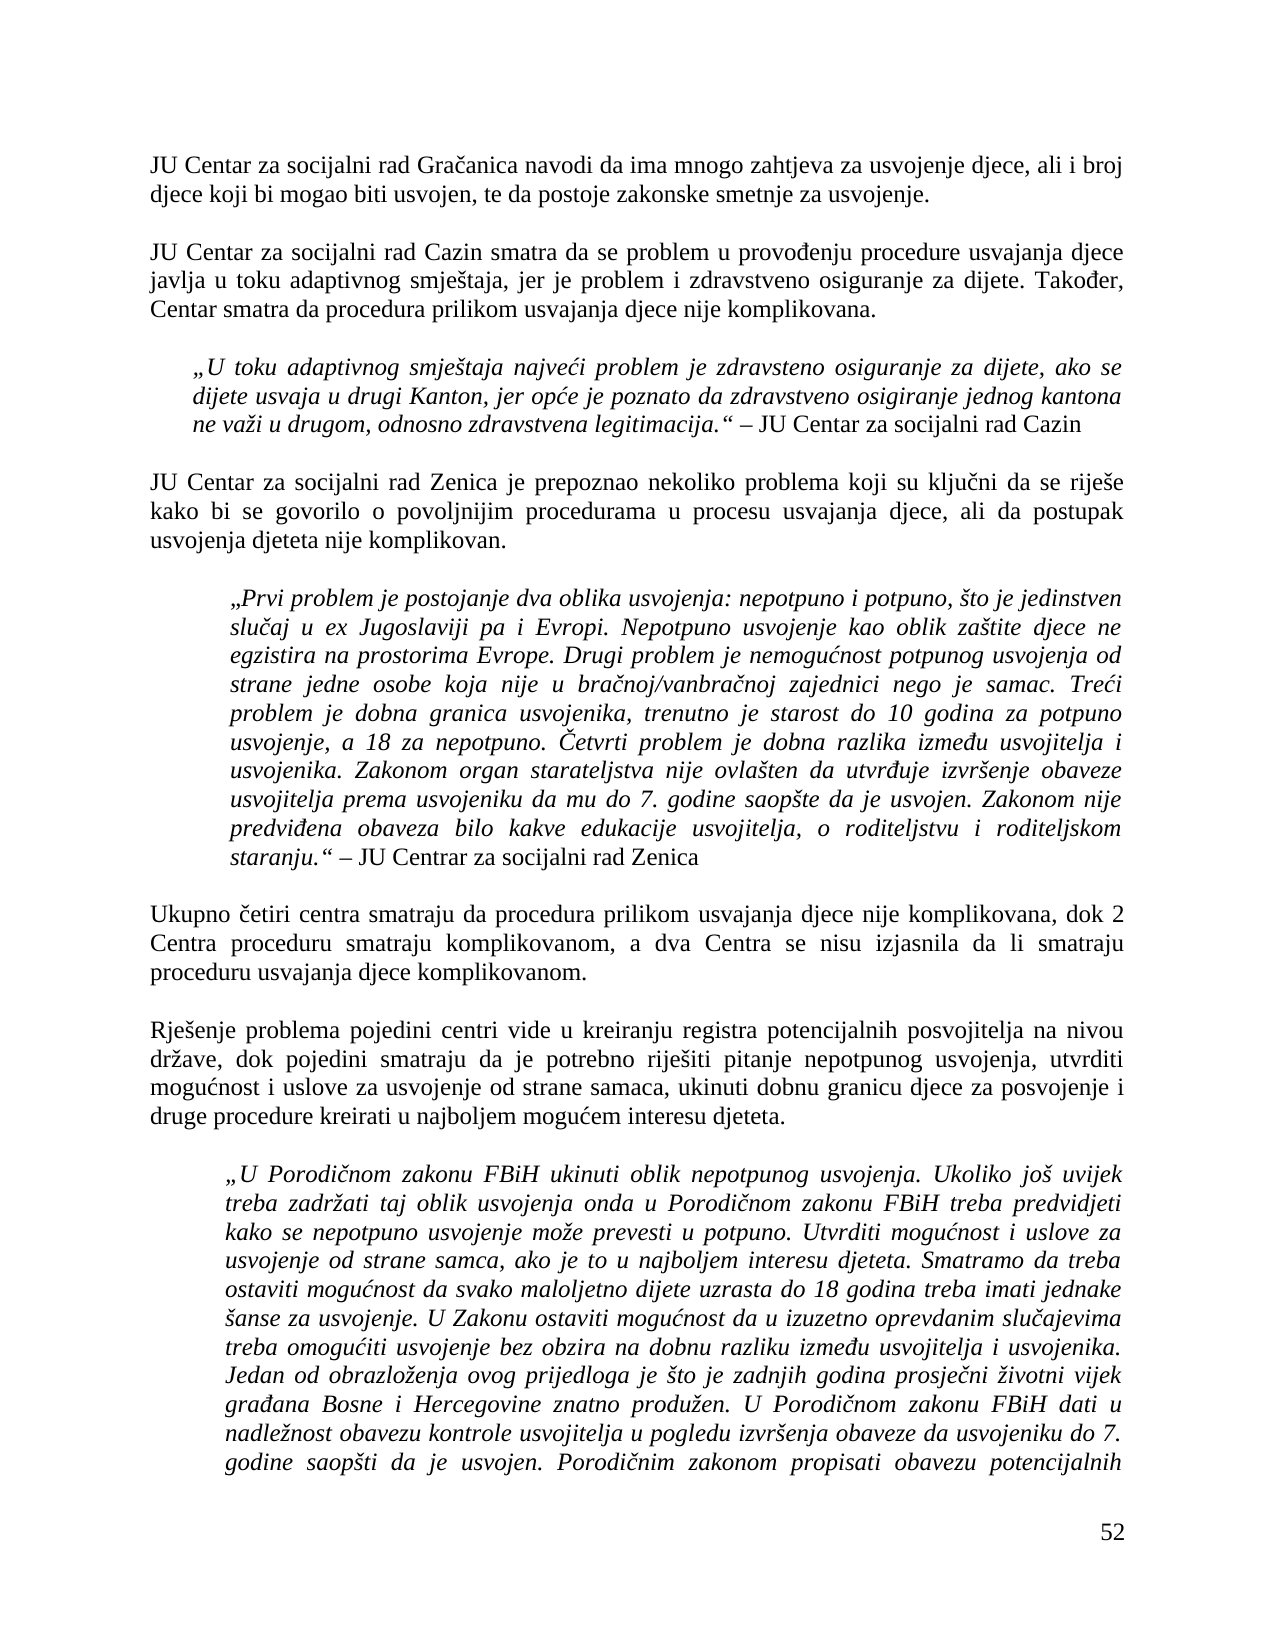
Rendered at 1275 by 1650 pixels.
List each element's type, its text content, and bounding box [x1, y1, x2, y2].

text JU Centar za socijalni rad Zenica je prepoznao nekoliko problema koji su ključni da se riješe kako bi se govorilo o povoljnijim procedurama u procesu usvajanja djece, ali da postupak usvojenja djeteta nije komplikovan. [150, 467, 1125, 554]
text Rješenje problema pojedini centri vide u kreiranju registra potencijalnih posvojitelja na nivou države, dok pojedini smatraju da je potrebno riješiti pitanje nepotpunog usvojenja, utvrditi mogućnost i uslove za usvojenje od strane samaca, ukinuti dobnu granicu djece za posvojenje i druge procedure kreirati u najboljem mogućem interesu djeteta. [150, 1015, 1125, 1130]
list „U toku adaptivnog smještaja najveći problem je zdravsteno osiguranje za dijete, ako se dijete usvaja u drugi Kanton, jer opće je poznato da zdravstveno osigiranje jednog kantona ne važi u drugom, odnosno zdravstvena legitimacija.“ – JU Centar za socijalni rad Cazin [192, 352, 1125, 438]
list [225, 1159, 1125, 1475]
text Ukupno četiri centra smatraju da procedura prilikom usvajanja djece nije komplikovana, dok 2 Centra proceduru smatraju komplikovanom, a dva Centra se nisu izjasnila da li smatraju proceduru usvajanja djece komplikovanom. [150, 899, 1125, 986]
text JU Centar za socijalni rad Cazin smatra da se problem u provođenju procedure usvajanja djece javlja u toku adaptivnog smještaja, jer je problem i zdravstveno osiguranje za dijete. Također, Centar smatra da procedura prilikom usvajanja djece nije komplikovana. [150, 237, 1125, 323]
text JU Centar za socijalni rad Gračanica navodi da ima mnogo zahtjeva za usvojenje djece, ali i broj djece koji bi mogao biti usvojen, te da postoje zakonske smetnje za usvojenje. [150, 150, 1125, 207]
list „Prvi problem je postojanje dva oblika usvojenja: nepotpuno i potpuno, što je jedinstven slučaj u ex Jugoslaviji pa i Evropi. Nepotpuno usvojenje kao oblik zaštite djece ne egzistira na prostorima Evrope. Drugi problem je nemogućnost potpunog usvojenja od strane jedne osobe koja nije u bračnoj/vanbračnoj zajednici nego je samac. Treći problem je dobna granica usvojenika, trenutno je starost do 10 godina za potpuno usvojenje, a 18 za nepotpuno. Četvrti problem je dobna razlika između usvojitelja i usvojenika. Zakonom organ starateljstva nije ovlašten da utvrđuje izvršenje obaveze usvojitelja prema usvojeniku da mu do 7. godine saopšte da je usvojen. Zakonom nije predviđena obaveza bilo kakve edukacije usvojitelja, o roditeljstvu i roditeljskom staranju.“ – JU Centrar za socijalni rad Zenica [230, 583, 1125, 870]
